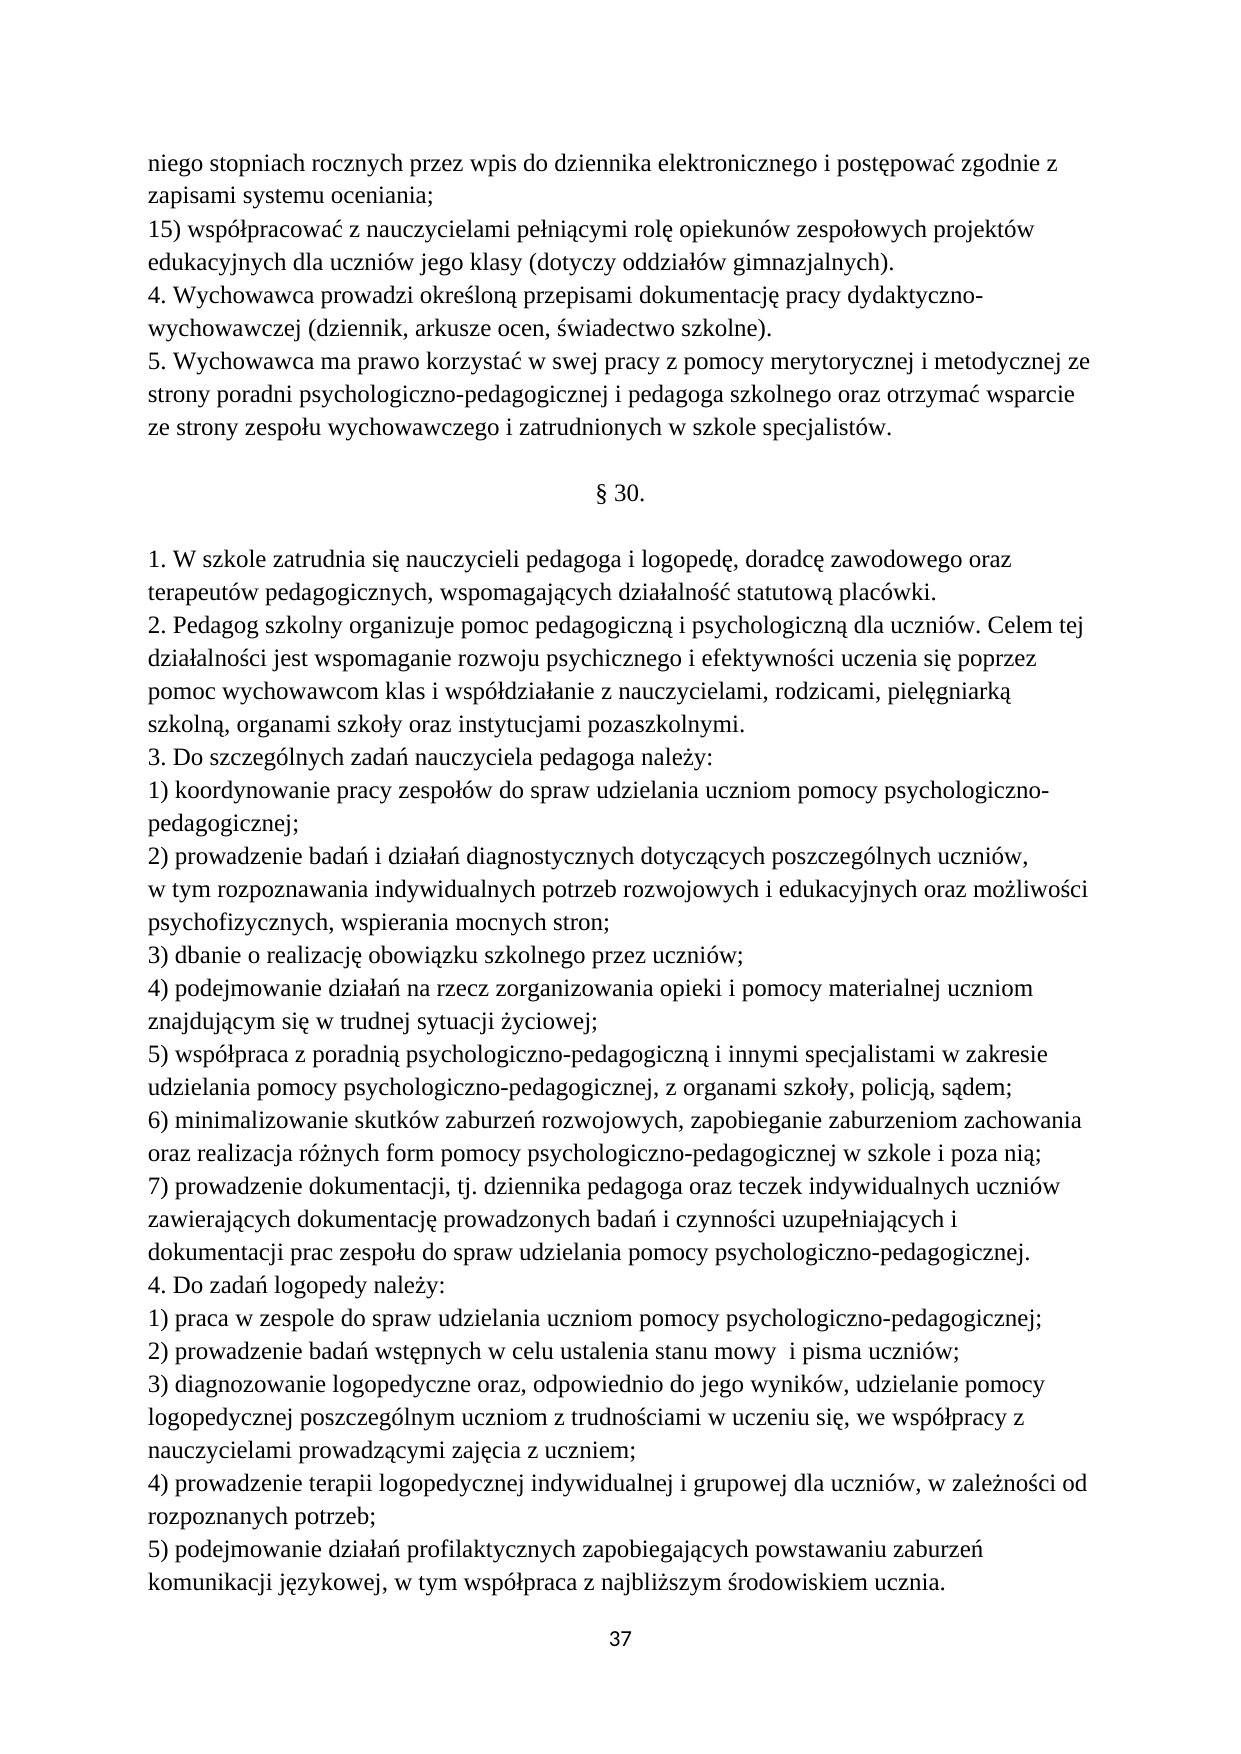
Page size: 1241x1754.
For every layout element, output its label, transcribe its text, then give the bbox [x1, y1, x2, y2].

text 5. Wychowawca ma prawo korzystać w swej pracy z pomocy merytorycznej i metodycznej ze strony poradni psychologiczno-pedagogicznej i pedagoga szkolnego oraz otrzymać wsparcie ze strony zespołu wychowawczego i zatrudnionych w szkole specjalistów. [148, 346, 1093, 441]
text 2) prowadzenie badań wstępnych w celu ustalenia stanu mowy i pisma uczniów; [148, 1336, 1093, 1365]
text 4. Wychowawca prowadzi określoną przepisami dokumentację pracy dydaktyczno-wychowawczej (dziennik, arkusze ocen, świadectwo szkolne). [148, 280, 1093, 341]
text § 30. [148, 478, 1093, 507]
text 5) podejmowanie działań profilaktycznych zapobiegających powstawaniu zaburzeń komunikacji językowej, w tym współpraca z najbliższym środowiskiem ucznia. [148, 1534, 1093, 1596]
text 1) praca w zespole do spraw udzielania uczniom pomocy psychologiczno-pedagogicznej; [148, 1303, 1093, 1332]
text 3) diagnozowanie logopedyczne oraz, odpowiednio do jego wyników, udzielanie pomocy logopedycznej poszczególnym uczniom z trudnościami w uczeniu się, we współpracy z nauczycielami prowadzącymi zajęcia z uczniem; [148, 1369, 1093, 1464]
text 6) minimalizowanie skutków zaburzeń rozwojowych, zapobieganie zaburzeniom zachowania oraz realizacja różnych form pomocy psychologiczno-pedagogicznej w szkole i poza nią; [148, 1105, 1093, 1167]
text 3. Do szczególnych zadań nauczyciela pedagoga należy: [148, 742, 1093, 771]
text 4. Do zadań logopedy należy: [148, 1270, 1093, 1299]
text 7) prowadzenie dokumentacji, tj. dziennika pedagoga oraz teczek indywidualnych uczniów zawierających dokumentację prowadzonych badań i czynności uzupełniających i dokumentacji prac zespołu do spraw udzielania pomocy psychologiczno-pedagogicznej. [148, 1171, 1093, 1266]
text 1. W szkole zatrudnia się nauczycieli pedagoga i logopedę, doradcę zawodowego oraz terapeutów pedagogicznych, wspomagających działalność statutową placówki. [148, 544, 1093, 606]
text 2) prowadzenie badań i działań diagnostycznych dotyczących poszczególnych uczniów, w tym rozpoznawania indywidualnych potrzeb rozwojowych i edukacyjnych oraz możliwości psychofizycznych, wspierania mocnych stron; [148, 841, 1093, 936]
text 4) podejmowanie działań na rzecz zorganizowania opieki i pomocy materialnej uczniom znajdującym się w trudnej sytuacji życiowej; [148, 973, 1093, 1035]
text 15) współpracować z nauczycielami pełniącymi rolę opiekunów zespołowych projektów edukacyjnych dla uczniów jego klasy (dotyczy oddziałów gimnazjalnych). [148, 214, 1093, 275]
text 3) dbanie o realizację obowiązku szkolnego przez uczniów; [148, 940, 1093, 969]
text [148, 148, 1093, 209]
text 1) koordynowanie pracy zespołów do spraw udzielania uczniom pomocy psychologiczno-pedagogicznej; [148, 775, 1093, 837]
text 4) prowadzenie terapii logopedycznej indywidualnej i grupowej dla uczniów, w zależności od rozpoznanych potrzeb; [148, 1468, 1093, 1530]
text 2. Pedagog szkolny organizuje pomoc pedagogiczną i psychologiczną dla uczniów. Celem tej działalności jest wspomaganie rozwoju psychicznego i efektywności uczenia się poprzez pomoc wychowawcom klas i współdziałanie z nauczycielami, rodzicami, pielęgniarką szkolną, organami szkoły oraz instytucjami pozaszkolnymi. [148, 610, 1093, 738]
text 5) współpraca z poradnią psychologiczno-pedagogiczną i innymi specjalistami w zakresie udzielania pomocy psychologiczno-pedagogicznej, z organami szkoły, policją, sądem; [148, 1039, 1093, 1101]
